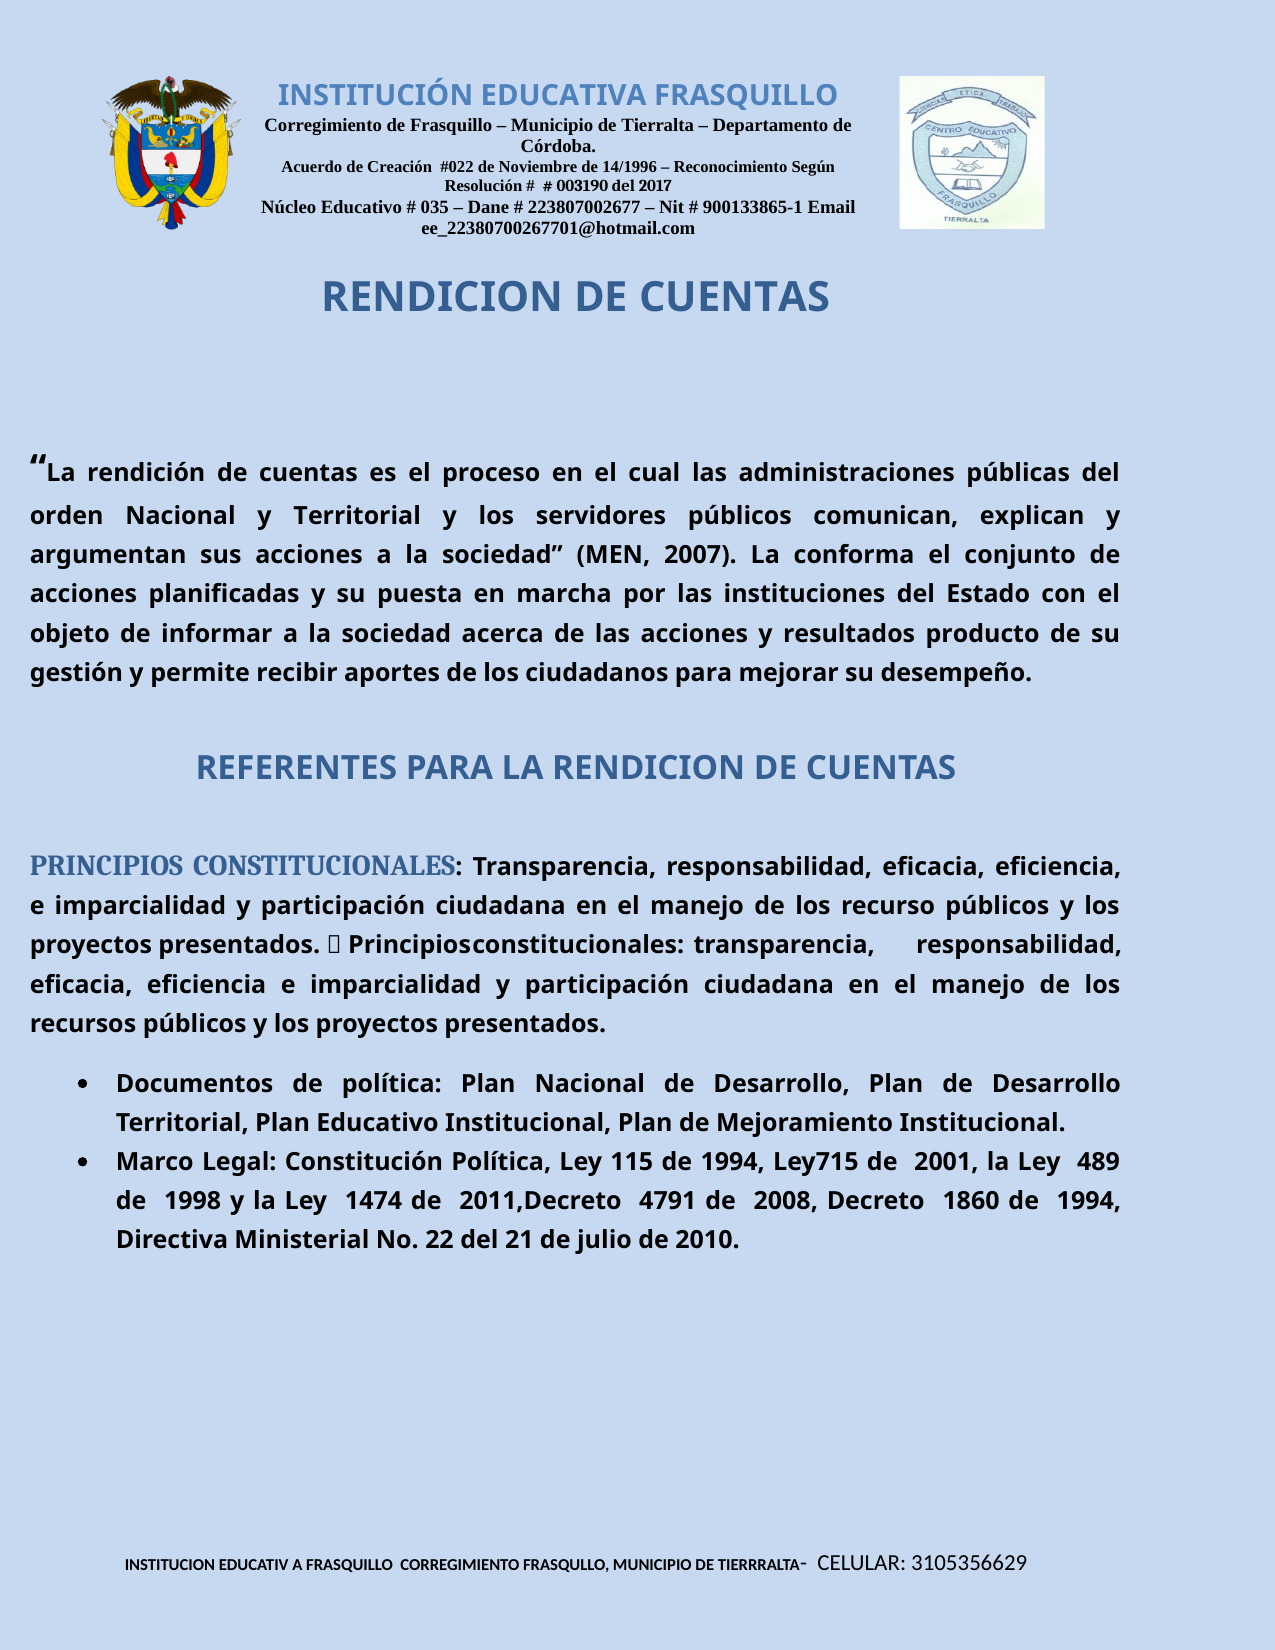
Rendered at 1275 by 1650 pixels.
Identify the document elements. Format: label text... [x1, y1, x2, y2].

text PRINCIPIOS CONSTITUCIONALES: Transparencia, responsabilidad, eficacia, eficiencia, e imparcialidad y participación ciudadana en el manejo de los recurso públicos y los proyectos presentados.  Principios constitucionales: transparencia, responsabilidad, eficacia, eficiencia e imparcialidad y participación ciudadana en el manejo de los recursos públicos y los proyectos presentados. [29, 849, 1122, 1039]
list Marco Legal: Constitución Política, Ley 115 de 1994, Ley715 de 2001, la Ley 489 de 1998 y la Ley 1474 de 2011,Decreto 4791 de 2008, Decreto 1860 de 1994, Directiva Ministerial No. 22 del 21 de julio de 2010. [78, 1144, 1122, 1256]
list Documentos de política: Plan Nacional de Desarrollo, Plan de Desarrollo Territorial, Plan Educativo Institucional, Plan de Mejoramiento Institucional. [78, 1066, 1122, 1139]
text “La rendición de cuentas es el proceso en el cual las administraciones públicas del orden Nacional y Territorial y los servidores públicos comunican, explican y argumentan sus acciones a la sociedad” (MEN, 2007). La conforma el conjunto de acciones planificadas y su puesta en marcha por las instituciones del Estado con el objeto de informar a la sociedad acerca de las acciones y resultados producto de su gestión y permite recibir aportes de los ciudadanos para mejorar su desempeño. [29, 442, 1122, 688]
text RENDICION DE CUENTAS [29, 267, 1122, 323]
picture [100, 75, 242, 230]
subtitle REFERENTES PARA LA RENDICION DE CUENTAS [29, 744, 1122, 789]
picture [899, 76, 1045, 229]
